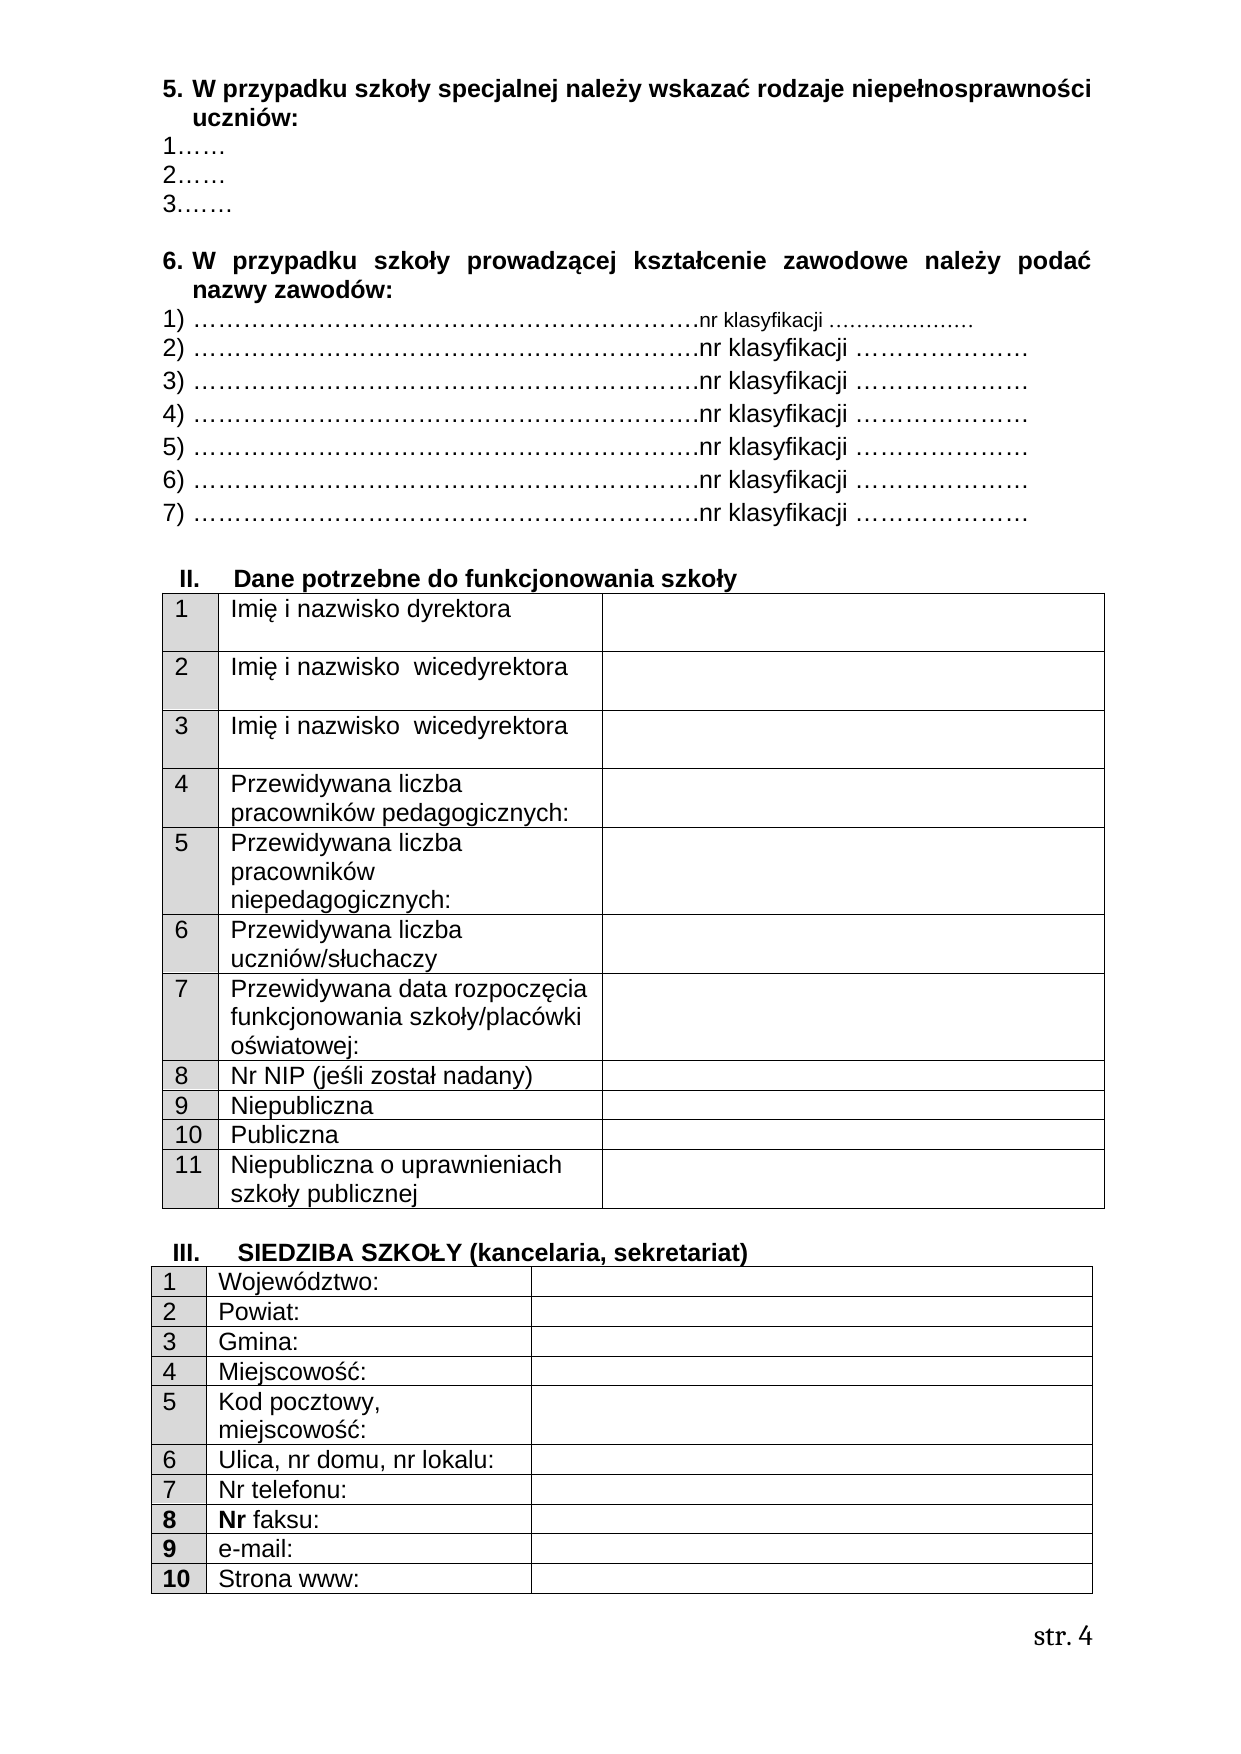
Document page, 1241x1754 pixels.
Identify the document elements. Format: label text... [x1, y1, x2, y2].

table_cell [603, 915, 1104, 972]
table_cell [532, 1357, 1092, 1385]
table_cell Przewidywana data rozpoczęcia funkcjonowania szkoły/placówki oświatowej: [219, 974, 602, 1060]
table_cell [603, 1120, 1104, 1149]
table_cell [532, 1297, 1092, 1326]
list …………………………………………………….nr klasyfikacji ………………… [162, 399, 1093, 427]
table_cell Przewidywana liczba pracowników niepedagogicznych: [219, 828, 602, 914]
table_header Województwo: [207, 1267, 531, 1296]
list …………………………………………………….nr klasyfikacji ………………… [162, 366, 1093, 394]
list …………………………………………………….nr klasyfikacji ………………… [162, 465, 1093, 493]
table_cell [532, 1534, 1092, 1563]
table_cell 6 [163, 915, 218, 972]
table_cell Imię i nazwisko wicedyrektora [219, 652, 602, 709]
table_cell Nr telefonu: [207, 1475, 531, 1503]
table_header 1 [152, 1267, 206, 1296]
table_cell 7 [163, 974, 218, 1060]
table_cell Nr faksu: [207, 1505, 531, 1533]
list …………………………………………………….nr klasyfikacji ………………… [162, 333, 1093, 361]
text 2…… [162, 160, 1093, 189]
list …………………………………………………….nr klasyfikacji ………………… [162, 304, 1093, 333]
table_header [532, 1267, 1092, 1296]
table_cell Powiat: [207, 1297, 531, 1326]
table_cell Gmina: [207, 1327, 531, 1356]
table_cell Strona www: [207, 1564, 531, 1593]
table_cell [603, 974, 1104, 1060]
table_cell 8 [152, 1505, 206, 1533]
table_cell 11 [163, 1150, 218, 1208]
table_cell 5 [152, 1386, 206, 1444]
table_cell [532, 1564, 1092, 1593]
list W przypadku szkoły specjalnej należy wskazać rodzaje niepełnosprawności uczniów: [162, 74, 1093, 131]
list …………………………………………………….nr klasyfikacji ………………… [162, 498, 1093, 526]
text 1…… [162, 131, 1093, 160]
table_cell 10 [152, 1564, 206, 1593]
table_cell 8 [163, 1061, 218, 1089]
table_cell [603, 1150, 1104, 1208]
table_cell 4 [163, 769, 218, 827]
table_cell [603, 1061, 1104, 1089]
table_cell Kod pocztowy, miejscowość: [207, 1386, 531, 1444]
table_cell 3 [163, 711, 218, 768]
table_cell 10 [163, 1120, 218, 1149]
table_cell Imię i nazwisko wicedyrektora [219, 711, 602, 768]
table_cell [603, 769, 1104, 827]
table_cell 2 [163, 652, 218, 709]
table_cell [532, 1327, 1092, 1356]
table_cell Niepubliczna o uprawnieniach szkoły publicznej [219, 1150, 602, 1208]
table_cell [603, 828, 1104, 914]
table_cell [532, 1505, 1092, 1533]
table_cell Ulica, nr domu, nr lokalu: [207, 1445, 531, 1474]
table_cell [603, 711, 1104, 768]
table_cell 6 [152, 1445, 206, 1474]
table_cell 2 [152, 1297, 206, 1326]
table_cell [603, 652, 1104, 709]
table_cell [603, 1091, 1104, 1119]
table_cell Miejscowość: [207, 1357, 531, 1385]
list SIEDZIBA SZKOŁY (kancelaria, sekretariat) [200, 1237, 1093, 1266]
table_cell 9 [152, 1534, 206, 1563]
table_cell e-mail: [207, 1534, 531, 1563]
table_cell 5 [163, 828, 218, 914]
list Dane potrzebne do funkcjonowania szkoły [200, 564, 1093, 592]
table_cell [532, 1475, 1092, 1503]
table_header 1 [163, 594, 218, 651]
table_cell Przewidywana liczba pracowników pedagogicznych: [219, 769, 602, 827]
table_cell 9 [163, 1091, 218, 1119]
list …………………………………………………….nr klasyfikacji ………………… [162, 432, 1093, 460]
table_cell Nr NIP (jeśli został nadany) [219, 1061, 602, 1089]
table_cell 4 [152, 1357, 206, 1385]
table_cell [532, 1445, 1092, 1474]
table_cell Niepubliczna [219, 1091, 602, 1119]
list W przypadku szkoły prowadzącej kształcenie zawodowe należy podać nazwy zawodów: [162, 246, 1093, 304]
table_cell 3 [152, 1327, 206, 1356]
table_cell [532, 1386, 1092, 1444]
table_cell 7 [152, 1475, 206, 1503]
table_header [603, 594, 1104, 651]
table_header Imię i nazwisko dyrektora [219, 594, 602, 651]
table_cell Przewidywana liczba uczniów/słuchaczy [219, 915, 602, 972]
table_cell Publiczna [219, 1120, 602, 1149]
text 3.…… [162, 189, 1093, 218]
